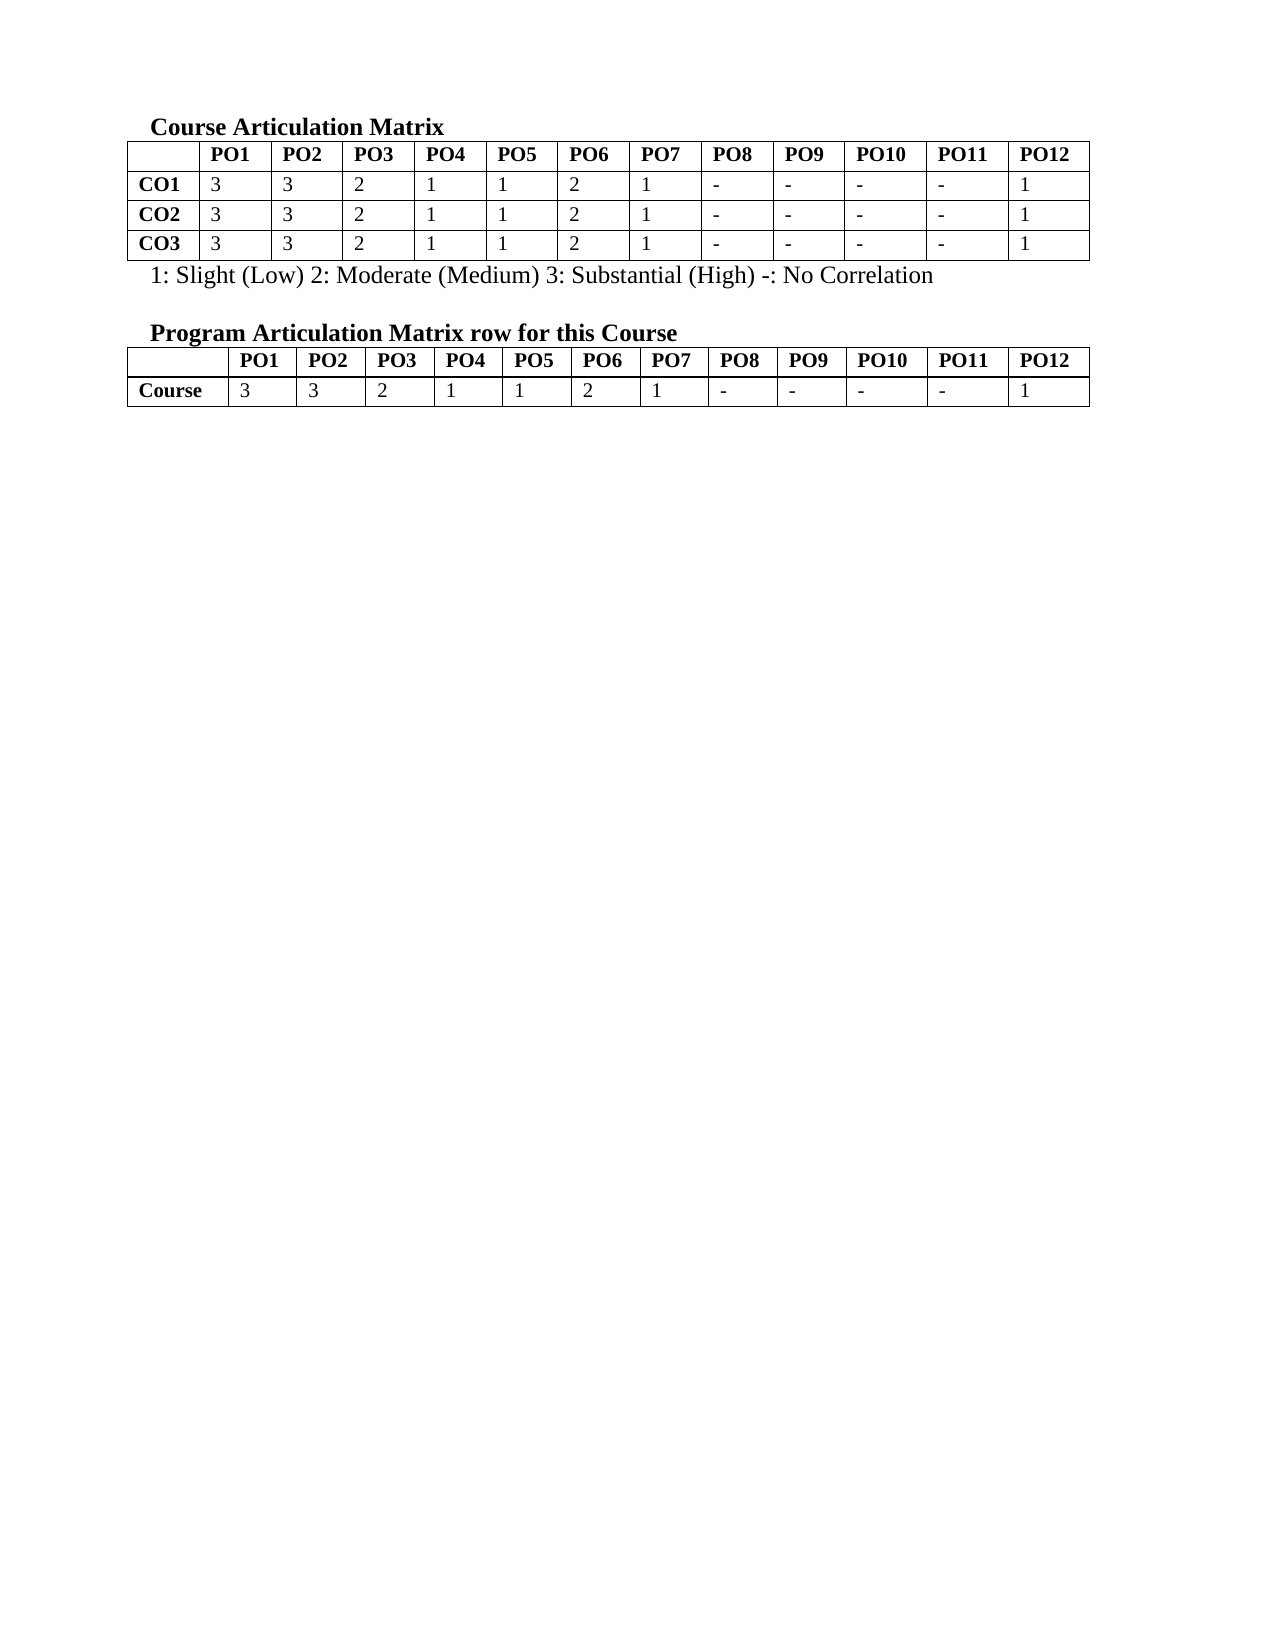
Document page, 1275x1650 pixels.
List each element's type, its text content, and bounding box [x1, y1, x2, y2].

table_header PO9 [778, 348, 846, 376]
table_cell - [845, 201, 926, 230]
table_header PO12 [1009, 142, 1089, 171]
table_cell 2 [366, 378, 434, 406]
table_header PO2 [272, 142, 342, 171]
table_cell - [702, 231, 773, 259]
table_header PO8 [709, 348, 777, 376]
table_header PO7 [641, 348, 708, 376]
table_header [128, 348, 228, 376]
table_cell 1 [503, 378, 571, 406]
table_cell - [778, 378, 846, 406]
table_cell 3 [200, 231, 271, 259]
table_header PO11 [927, 142, 1008, 171]
table_header PO4 [435, 348, 502, 376]
table_cell 1 [1009, 231, 1089, 259]
table_cell 3 [272, 201, 342, 230]
table_cell 1 [641, 378, 708, 406]
table_cell 3 [200, 201, 271, 230]
table_header PO12 [1009, 348, 1089, 376]
table_cell 1 [630, 172, 701, 200]
text Course Articulation Matrix [150, 112, 1125, 141]
table_cell - [709, 378, 777, 406]
table_cell 3 [297, 378, 365, 406]
table_cell 3 [272, 231, 342, 259]
table_cell 1 [435, 378, 502, 406]
table_header PO7 [630, 142, 701, 171]
table_cell - [927, 201, 1008, 230]
table_cell 1 [1009, 378, 1089, 406]
table_cell 1 [415, 172, 486, 200]
table_cell 1 [487, 201, 557, 230]
text 1: Slight (Low) 2: Moderate (Medium) 3: Substantial (High) -: No Correlation [150, 261, 1125, 289]
table_header PO3 [366, 348, 434, 376]
table_cell 1 [487, 172, 557, 200]
table_header PO6 [572, 348, 640, 376]
table_cell - [927, 172, 1008, 200]
table_cell - [847, 378, 927, 406]
table_header PO1 [200, 142, 271, 171]
table_cell 1 [1009, 172, 1089, 200]
table_cell - [774, 201, 844, 230]
table_header PO5 [503, 348, 571, 376]
table_header [128, 142, 199, 171]
table_cell 2 [343, 231, 414, 259]
table_cell 1 [1009, 201, 1089, 230]
table_cell 1 [415, 231, 486, 259]
table_header PO5 [487, 142, 557, 171]
table_cell CO2 [128, 201, 199, 230]
table_cell 2 [558, 172, 629, 200]
table_header PO6 [558, 142, 629, 171]
table_cell 2 [558, 231, 629, 259]
table_cell 1 [415, 201, 486, 230]
table_cell 3 [272, 172, 342, 200]
table_header PO2 [297, 348, 365, 376]
table_cell 1 [630, 201, 701, 230]
table_cell CO3 [128, 231, 199, 259]
table_cell - [845, 231, 926, 259]
table_cell - [774, 172, 844, 200]
table_cell 1 [487, 231, 557, 259]
table_cell - [927, 231, 1008, 259]
table_header PO9 [774, 142, 844, 171]
table_cell 2 [558, 201, 629, 230]
table_cell 2 [343, 172, 414, 200]
table_cell Course [128, 378, 228, 406]
table_header PO8 [702, 142, 773, 171]
table_header PO3 [343, 142, 414, 171]
table_cell - [774, 231, 844, 259]
table_header PO11 [928, 348, 1008, 376]
table_header PO10 [847, 348, 927, 376]
table_cell - [845, 172, 926, 200]
table_cell 2 [343, 201, 414, 230]
table_cell 3 [200, 172, 271, 200]
table_cell 3 [229, 378, 296, 406]
table_cell 2 [572, 378, 640, 406]
table_cell - [702, 172, 773, 200]
table_cell CO1 [128, 172, 199, 200]
table_cell - [702, 201, 773, 230]
text Program Articulation Matrix row for this Course [150, 318, 1125, 347]
table_header PO1 [229, 348, 296, 376]
table_cell 1 [630, 231, 701, 259]
table_header PO4 [415, 142, 486, 171]
table_cell - [928, 378, 1008, 406]
table_header PO10 [845, 142, 926, 171]
